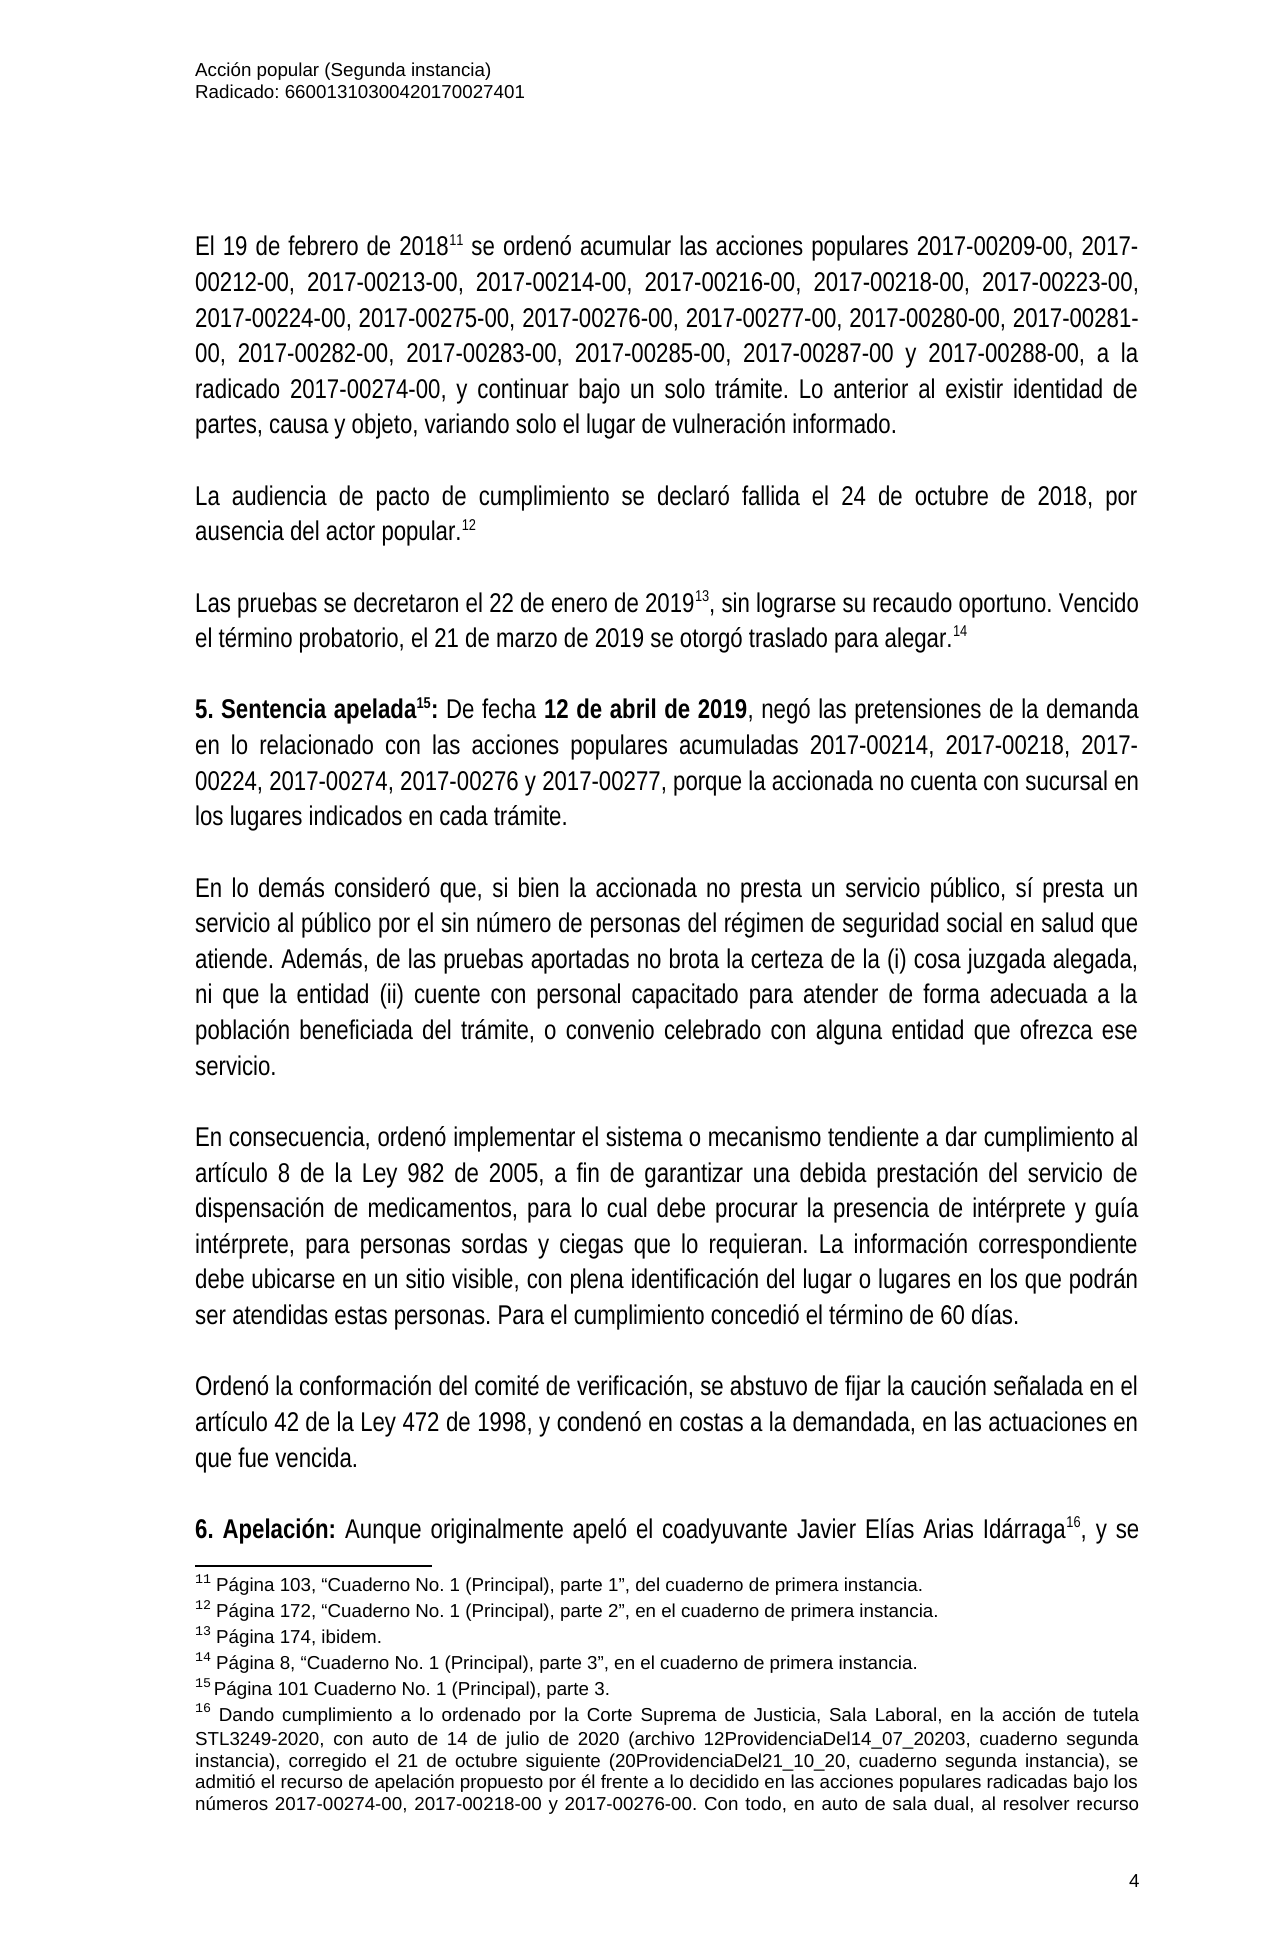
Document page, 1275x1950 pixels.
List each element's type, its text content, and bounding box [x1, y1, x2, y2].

text En consecuencia, ordenó implementar el sistema o mecanismo tendiente a dar cumplimiento al artículo 8 de la Ley 982 de 2005, a fin de garantizar una debida prestación del servicio de dispensación de medicamentos, para lo cual debe procurar la presencia de intérprete y guía intérprete, para personas sordas y ciegas que lo requieran. La información correspondiente debe ubicarse en un sitio visible, con plena identificación del lugar o lugares en los que podrán ser atendidas estas personas. Para el cumplimiento concedió el término de 60 días. [195, 1121, 1139, 1330]
text 5. Sentencia apelada: De fecha 12 de abril de 2019, negó las pretensiones de la demanda en lo relacionado con las acciones populares acumuladas 2017-00214, 2017-00218, 2017-00224, 2017-00274, 2017-00276 y 2017-00277, porque la accionada no cuenta con sucursal en los lugares indicados en cada trámite. [195, 694, 1139, 832]
text El 19 de febrero de 2018 se ordenó acumular las acciones populares 2017-00209-00, 2017-00212-00, 2017-00213-00, 2017-00214-00, 2017-00216-00, 2017-00218-00, 2017-00223-00, 2017-00224-00, 2017-00275-00, 2017-00276-00, 2017-00277-00, 2017-00280-00, 2017-00281-00, 2017-00282-00, 2017-00283-00, 2017-00285-00, 2017-00287-00 y 2017-00288-00, a la radicado 2017-00274-00, y continuar bajo un solo trámite. Lo anterior al existir identidad de partes, causa y objeto, variando solo el lugar de vulneración informado. [195, 231, 1139, 440]
text Ordenó la conformación del comité de verificación, se abstuvo de fijar la caución señalada en el artículo 42 de la Ley 472 de 1998, y condenó en costas a la demandada, en las actuaciones en que fue vencida. [195, 1371, 1139, 1473]
text En lo demás consideró que, si bien la accionada no presta un servicio público, sí presta un servicio al público por el sin número de personas del régimen de seguridad social en salud que atiende. Además, de las pruebas aportadas no brota la certeza de la (i) cosa juzgada alegada, ni que la entidad (ii) cuente con personal capacitado para atender de forma adecuada a la población beneficiada del trámite, o convenio celebrado con alguna entidad que ofrezca ese servicio. [195, 872, 1139, 1081]
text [195, 1513, 1139, 1544]
text La audiencia de pacto de cumplimiento se declaró fallida el 24 de octubre de 2018, por ausencia del actor popular. [195, 480, 1139, 547]
text Las pruebas se decretaron el 22 de enero de 2019, sin lograrse su recaudo oportuno. Vencido el término probatorio, el 21 de marzo de 2019 se otorgó traslado para alegar. [195, 587, 1139, 653]
